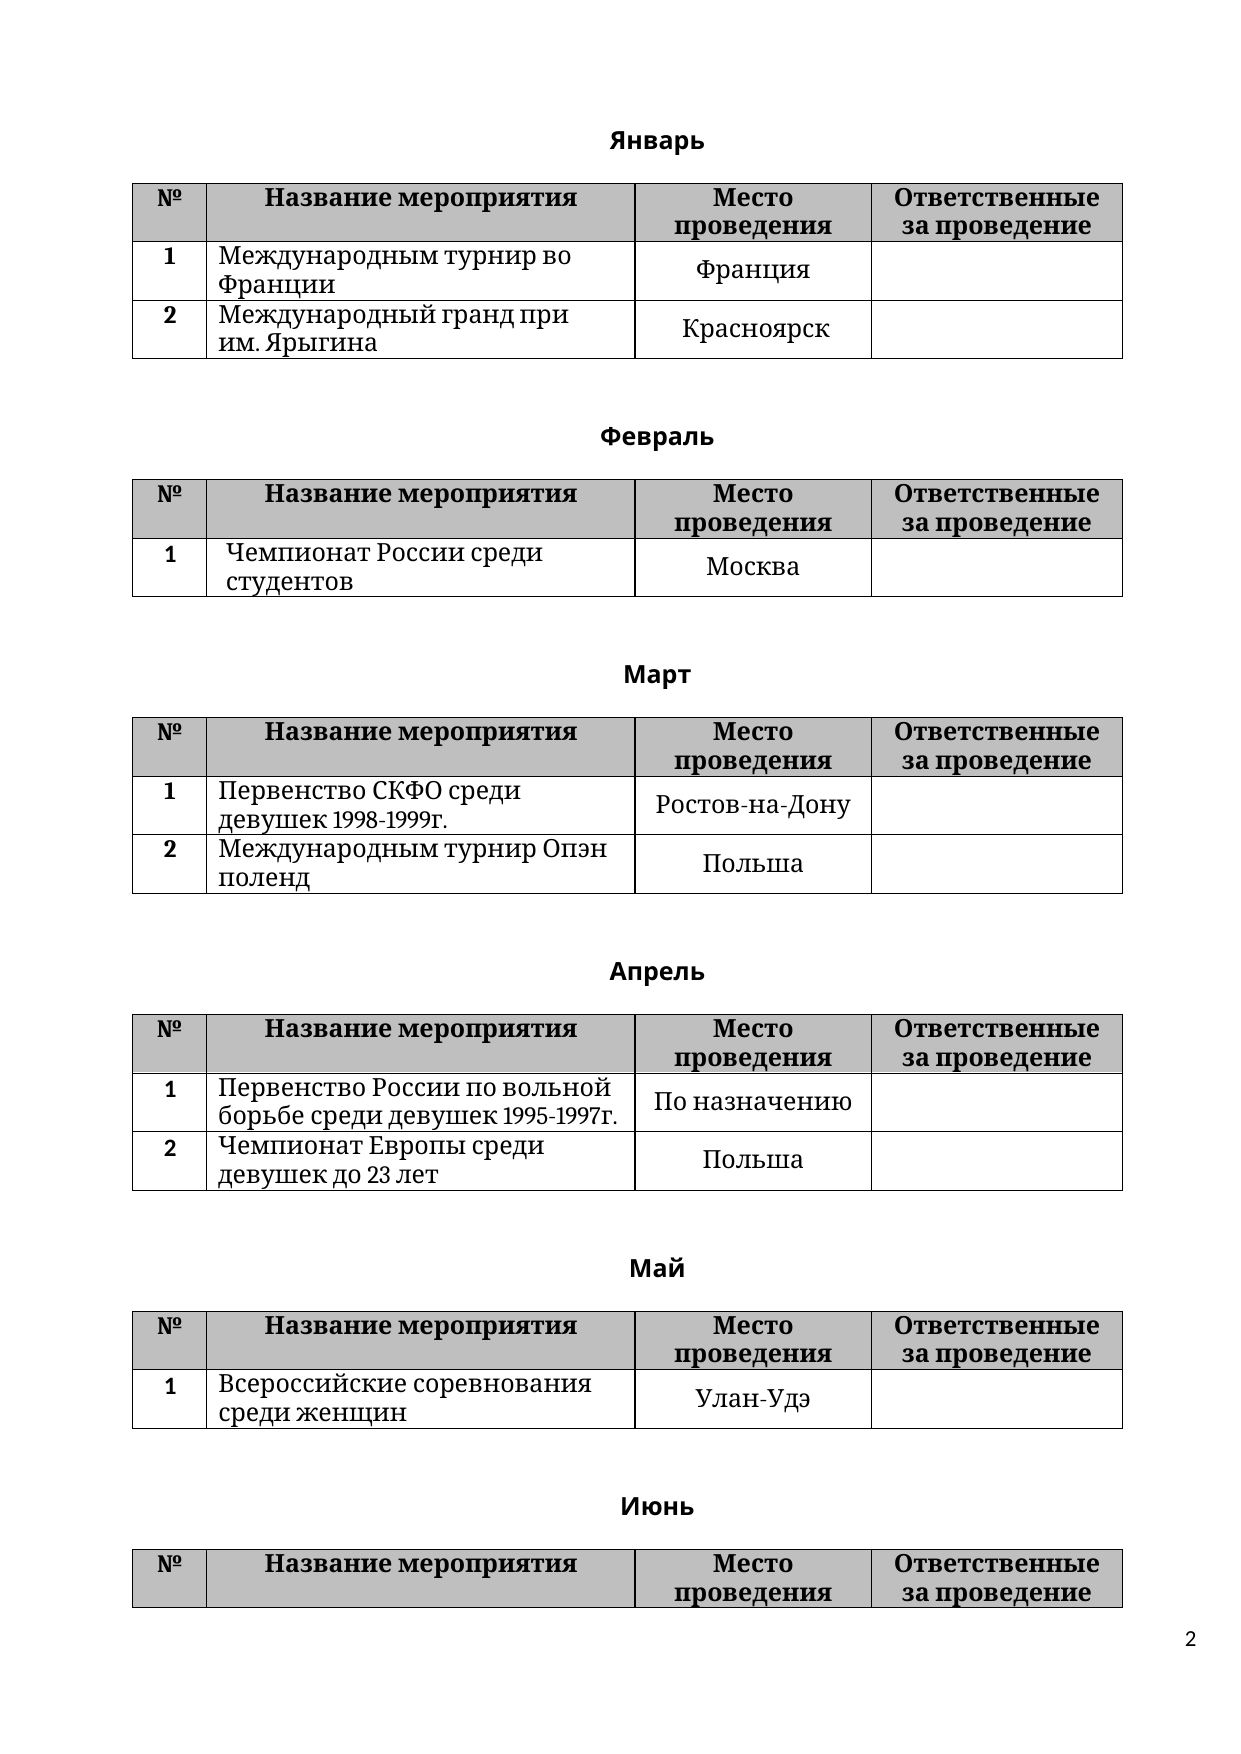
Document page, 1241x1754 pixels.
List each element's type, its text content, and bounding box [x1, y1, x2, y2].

table_header Ответственные за проведение [872, 480, 1122, 538]
table_header Место проведения [636, 184, 871, 241]
table_header Название мероприятия [207, 1550, 634, 1607]
table_header Ответственные за проведение [872, 184, 1122, 241]
table_cell [872, 301, 1122, 358]
table_cell [872, 242, 1122, 299]
table_cell 2 [133, 301, 206, 358]
table_cell Польша [636, 835, 871, 893]
table_header Название мероприятия [207, 718, 634, 776]
table_cell Всероссийские соревнования среди женщин [207, 1370, 634, 1428]
table_cell 2 [133, 835, 206, 893]
table_header Ответственные за проведение [872, 1312, 1122, 1369]
table_cell 1 [133, 242, 206, 299]
table_header № [133, 1550, 206, 1607]
text Март [81, 657, 1196, 691]
table_cell По назначению [636, 1074, 871, 1131]
table_header Место проведения [636, 480, 871, 538]
text Февраль [88, 419, 1196, 453]
table_cell Первенство России по вольной борьбе среди девушек 1995-1997г. [207, 1074, 634, 1131]
table_cell Польша [636, 1132, 871, 1189]
table_cell Москва [636, 539, 871, 596]
table_cell [872, 539, 1122, 596]
table_cell Чемпионат Европы среди девушек до 23 лет [207, 1132, 634, 1189]
table_cell [872, 1074, 1122, 1131]
table_header Название мероприятия [207, 184, 634, 241]
table_header Место проведения [636, 1015, 871, 1072]
table_cell Чемпионат России среди студентов [207, 539, 634, 596]
table_header № [133, 718, 206, 776]
table_cell 1 [133, 777, 206, 834]
table_header Название мероприятия [207, 1312, 634, 1369]
table_cell [872, 1132, 1122, 1189]
table_header Место проведения [636, 718, 871, 776]
table_cell Улан-Удэ [636, 1370, 871, 1428]
text Июнь [81, 1489, 1196, 1523]
table_header Место проведения [636, 1312, 871, 1369]
table_header Ответственные за проведение [872, 718, 1122, 776]
table_cell 2 [133, 1132, 206, 1189]
table_cell [872, 1370, 1122, 1428]
table_cell Ростов-на-Дону [636, 777, 871, 834]
text Январь [118, 122, 1196, 156]
table_cell [872, 777, 1122, 834]
table_cell 1 [133, 539, 206, 596]
table_cell Международным турнир Опэн поленд [207, 835, 634, 893]
table_header Ответственные за проведение [872, 1015, 1122, 1072]
table_header Место проведения [636, 1550, 871, 1607]
table_cell Франция [636, 242, 871, 299]
table_header № [133, 480, 206, 538]
text Май [81, 1251, 1196, 1284]
table_cell Первенство СКФО среди девушек 1998-1999г. [207, 777, 634, 834]
table_cell 1 [133, 1074, 206, 1131]
table_header Название мероприятия [207, 480, 634, 538]
table_header № [133, 1312, 206, 1369]
table_header Ответственные за проведение [872, 1550, 1122, 1607]
text Апрель [81, 954, 1196, 988]
table_cell Красноярск [636, 301, 871, 358]
table_header № [133, 184, 206, 241]
table_header Название мероприятия [207, 1015, 634, 1072]
table_cell Международным турнир во Франции [207, 242, 634, 299]
table_header № [133, 1015, 206, 1072]
table_cell Международный гранд при им. Ярыгина [207, 301, 634, 358]
table_cell 1 [133, 1370, 206, 1428]
table_cell [872, 835, 1122, 893]
